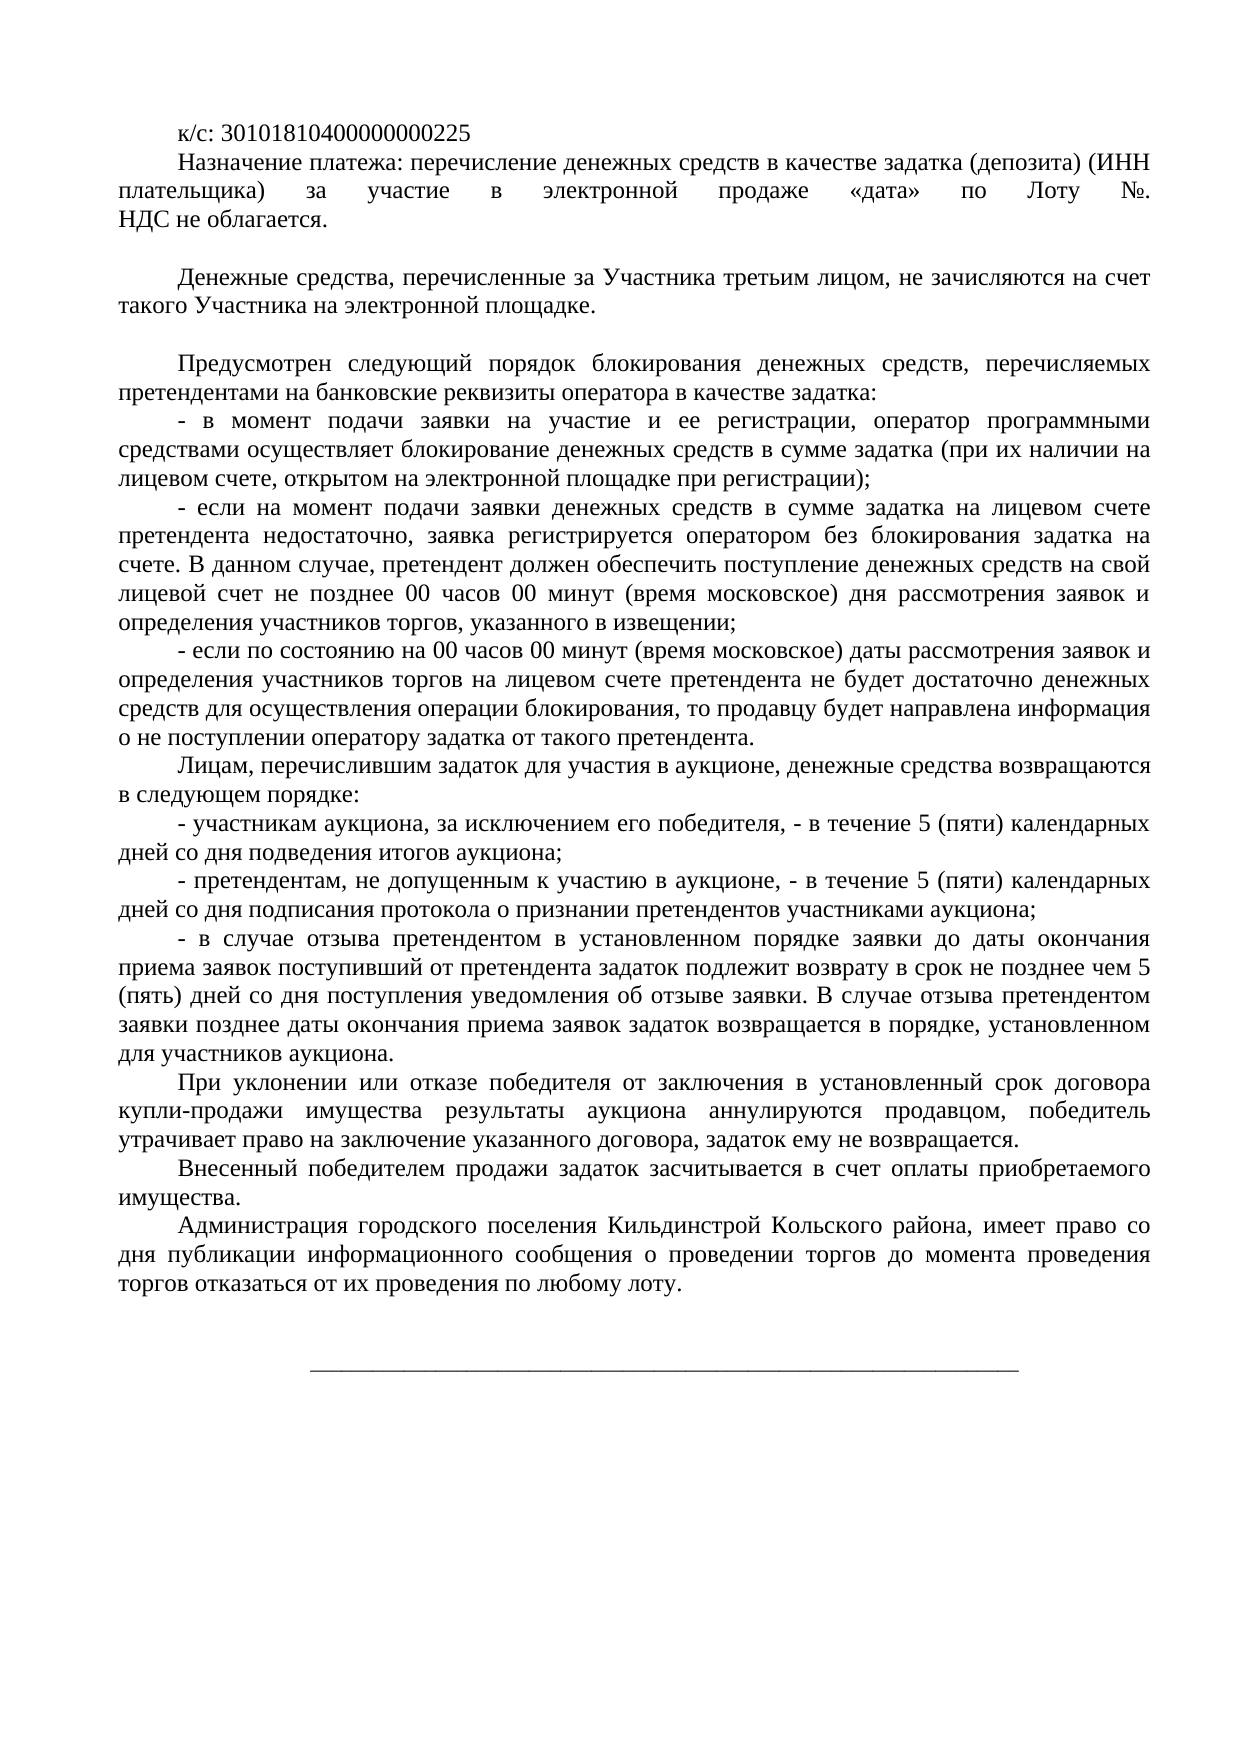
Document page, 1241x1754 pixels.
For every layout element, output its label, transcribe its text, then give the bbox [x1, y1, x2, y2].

text - претендентам, не допущенным к участию в аукционе, - в течение 5 (пяти) календарных дней со дня подписания протокола о признании претендентов участниками аукциона; [118, 866, 1152, 923]
text Назначение платежа: перечисление денежных средств в качестве задатка (депозита) (ИНН плательщика) за участие в электронной продаже «дата» по Лоту №. НДС не облагается. [118, 147, 1152, 233]
text к/с: 30101810400000000225 [118, 118, 1152, 147]
text При уклонении или отказе победителя от заключения в установленный срок договора купли-продажи имущества результаты аукциона аннулируются продавцом, победитель утрачивает право на заключение указанного договора, задаток ему не возвращается. [118, 1067, 1152, 1153]
text - в случае отзыва претендентом в установленном порядке заявки до даты окончания приема заявок поступивший от претендента задаток подлежит возврату в срок не позднее чем 5 (пять) дней со дня поступления уведомления об отзыве заявки. В случае отзыва претендентом заявки позднее даты окончания приема заявок задаток возвращается в порядке, установленном для участников аукциона. [118, 923, 1152, 1067]
text - участникам аукциона, за исключением его победителя, - в течение 5 (пяти) календарных дней со дня подведения итогов аукциона; [118, 808, 1152, 866]
text - если на момент подачи заявки денежных средств в сумме задатка на лицевом счете претендента недостаточно, заявка регистрируется оператором без блокирования задатка на счете. В данном случае, претендент должен обеспечить поступление денежных средств на свой лицевой счет не позднее 00 часов 00 минут (время московское) дня рассмотрения заявок и определения участников торгов, указанного в извещении; [118, 492, 1152, 636]
text Администрация городского поселения Кильдинстрой Кольского района, имеет право со дня публикации информационного сообщения о проведении торгов до момента проведения торгов отказаться от их проведения по любому лоту. [118, 1211, 1152, 1297]
text Внесенный победителем продажи задаток засчитывается в счет оплаты приобретаемого имущества. [118, 1153, 1152, 1211]
text - в момент подачи заявки на участие и ее регистрации, оператор программными средствами осуществляет блокирование денежных средств в сумме задатка (при их наличии на лицевом счете, открытом на электронной площадке при регистрации); [118, 406, 1152, 492]
text Лицам, перечислившим задаток для участия в аукционе, денежные средства возвращаются в следующем порядке: [118, 751, 1152, 808]
text Предусмотрен следующий порядок блокирования денежных средств, перечисляемых претендентами на банковские реквизиты оператора в качестве задатка: [118, 348, 1152, 406]
text Денежные средства, перечисленные за Участника третьим лицом, не зачисляются на счет такого Участника на электронной площадке. [118, 262, 1152, 319]
text - если по состоянию на 00 часов 00 минут (время московское) даты рассмотрения заявок и определения участников торгов на лицевом счете претендента не будет достаточно денежных средств для осуществления операции блокирования, то продавцу будет направлена информация о не поступлении оператору задатка от такого претендента. [118, 636, 1152, 751]
text ____________________________________________________________________ [118, 1350, 1152, 1374]
